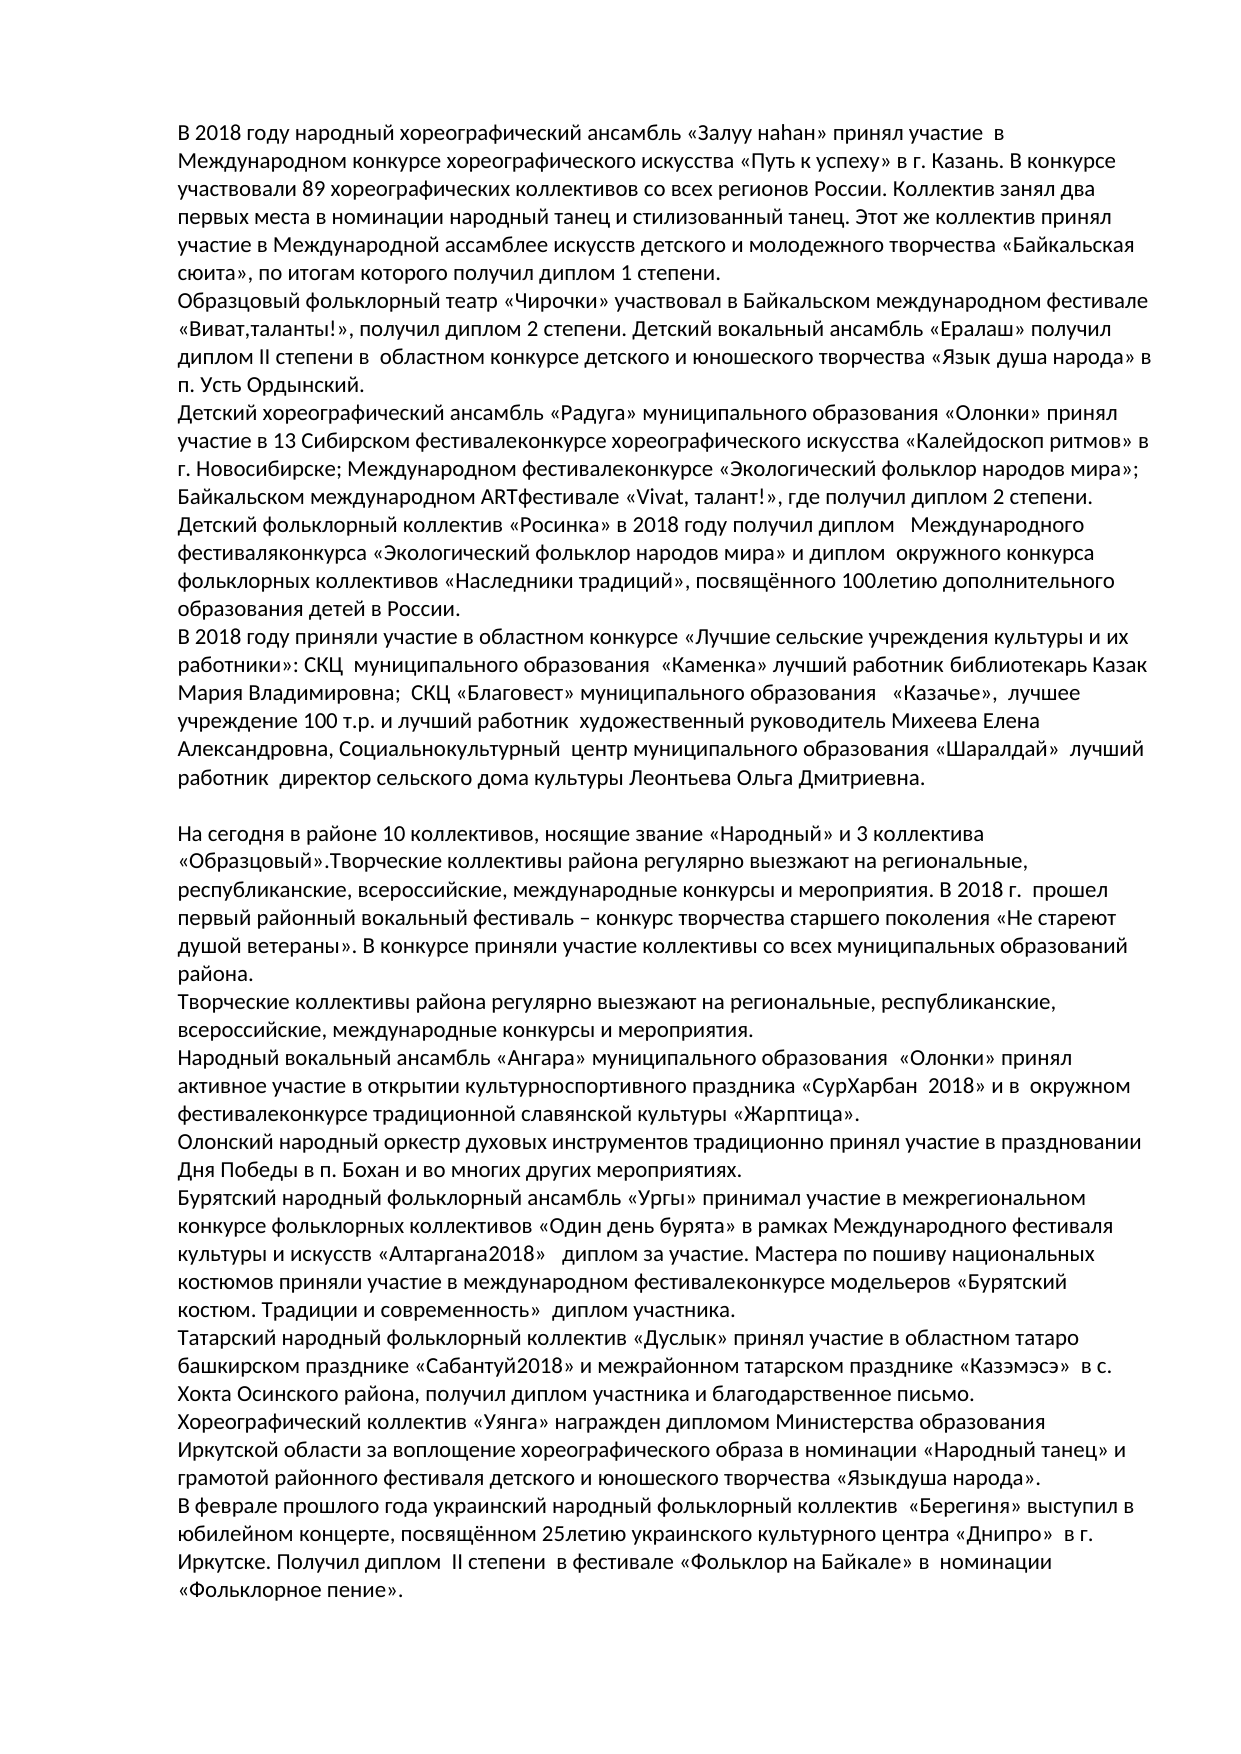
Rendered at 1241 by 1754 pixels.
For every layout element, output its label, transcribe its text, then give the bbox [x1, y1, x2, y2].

text Детский хореографический ансамбль «Радуга» муниципального образования «Олонки» принял участие в 13 Сибирском фестивале­конкурсе хореографического искусства «Калейдоскоп ритмов» в г. Новосибирске; Международном фестивале­конкурсе «Экологический фольклор народов мира»; Байкальском международном ART­фестивале «Vivat, талант!», где получил диплом 2 степени. [177, 398, 1152, 510]
text Детский фольклорный коллектив «Росинка» в 2018 году получил диплом Международного фестиваля­конкурса «Экологический фольклор народов мира» и диплом окружного конкурса фольклорных коллективов «Наследники традиций», посвящённого 100­летию дополнительного образования детей в России. [177, 510, 1152, 622]
text Народный вокальный ансамбль «Ангара» муниципального образования «Олонки» принял активное участие в открытии культурно­спортивного праздника «Сур­Харбан ­ 2018» и в окружном фестивале­конкурсе традиционной славянской культуры «Жар­птица». [177, 1043, 1152, 1127]
text Образцовый фольклорный театр «Чирочки» участвовал в Байкальском международном фестивале «Виват,таланты!», получил диплом 2 степени. Детский вокальный ансамбль «Ералаш» получил диплом II степени в областном конкурсе детского и юношеского творчества «Язык­ душа народа» в п. Усть­ Ордынский. [177, 286, 1152, 398]
text В 2018 году народный хореографический ансамбль «Залуу наhан» принял участие в Международном конкурсе хореографического искусства «Путь к успеху» в г. Казань. В конкурсе участвовали 89 хореографических коллективов со всех регионов России. Коллектив занял два первых места в номинации народный танец и стилизованный танец. Этот же коллектив принял участие в Международной ассамблее искусств детского и молодежного творчества «Байкальская сюита», по итогам которого получил диплом 1 степени. [177, 118, 1152, 286]
text Татарский народный фольклорный коллектив «Дуслык» принял участие в областном татаро ­ башкирском празднике «Сабантуй­2018» и межрайонном татарском празднике «Казэмэсэ» в с. Хокта Осинского района, получил диплом участника и благодарственное письмо. [177, 1323, 1152, 1407]
text Олонский народный оркестр духовых инструментов традиционно принял участие в праздновании Дня Победы в п. Бохан и во многих других мероприятиях. [177, 1127, 1152, 1183]
text На сегодня в районе 10 коллективов, носящие звание «Народный» и 3 коллектива «Образцовый».Творческие коллективы района регулярно выезжают на региональные, республиканские, всероссийские, международные конкурсы и мероприятия. В 2018 г. прошел первый районный вокальный фестиваль – конкурс творчества старшего поколения «Не стареют душой ветераны». В конкурсе приняли участие коллективы со всех муниципальных образований района. [177, 819, 1152, 987]
text Бурятский народный фольклорный ансамбль «Ургы» принимал участие в межрегиональном конкурсе фольклорных коллективов «Один день бурята» в рамках Международного фестиваля культуры и искусств «Алтаргана­2018» ­ диплом за участие. Мастера по пошиву национальных костюмов приняли участие в международном фестивале­конкурсе модельеров «Бурятский костюм. Традиции и современность» ­ диплом участника. [177, 1183, 1152, 1323]
text Хореографический коллектив «Уянга» награжден дипломом Министерства образования Иркутской области за воплощение хореографического образа в номинации «Народный танец» и грамотой районного фестиваля детского и юношеского творчества «Язык­душа народа». [177, 1407, 1152, 1491]
text В феврале прошлого года украинский народный фольклорный коллектив «Берегиня» выступил в юбилейном концерте, посвящённом 25­летию украинского культурного центра «Днипро» в г. Иркутске. Получил диплом II степени в фестивале «Фольклор на Байкале» в номинации «Фольклорное пение». [177, 1491, 1152, 1603]
text Творческие коллективы района регулярно выезжают на региональные, республиканские, всероссийские, международные конкурсы и мероприятия. [177, 987, 1152, 1043]
text В 2018 году приняли участие в областном конкурсе «Лучшие сельские учреждения культуры и их работники»: СКЦ муниципального образования «Каменка» лучший работник­ библиотекарь Казак Мария Владимировна; СКЦ «Благовест» муниципального образования «Казачье», лучшее учреждение ­100 т.р. и лучший работник ­ художественный руководитель Михеева Елена Александровна, Социально­культурный центр муниципального образования «Шаралдай» лучший работник ­ директор сельского дома культуры Леонтьева Ольга Дмитриевна. [177, 622, 1152, 819]
